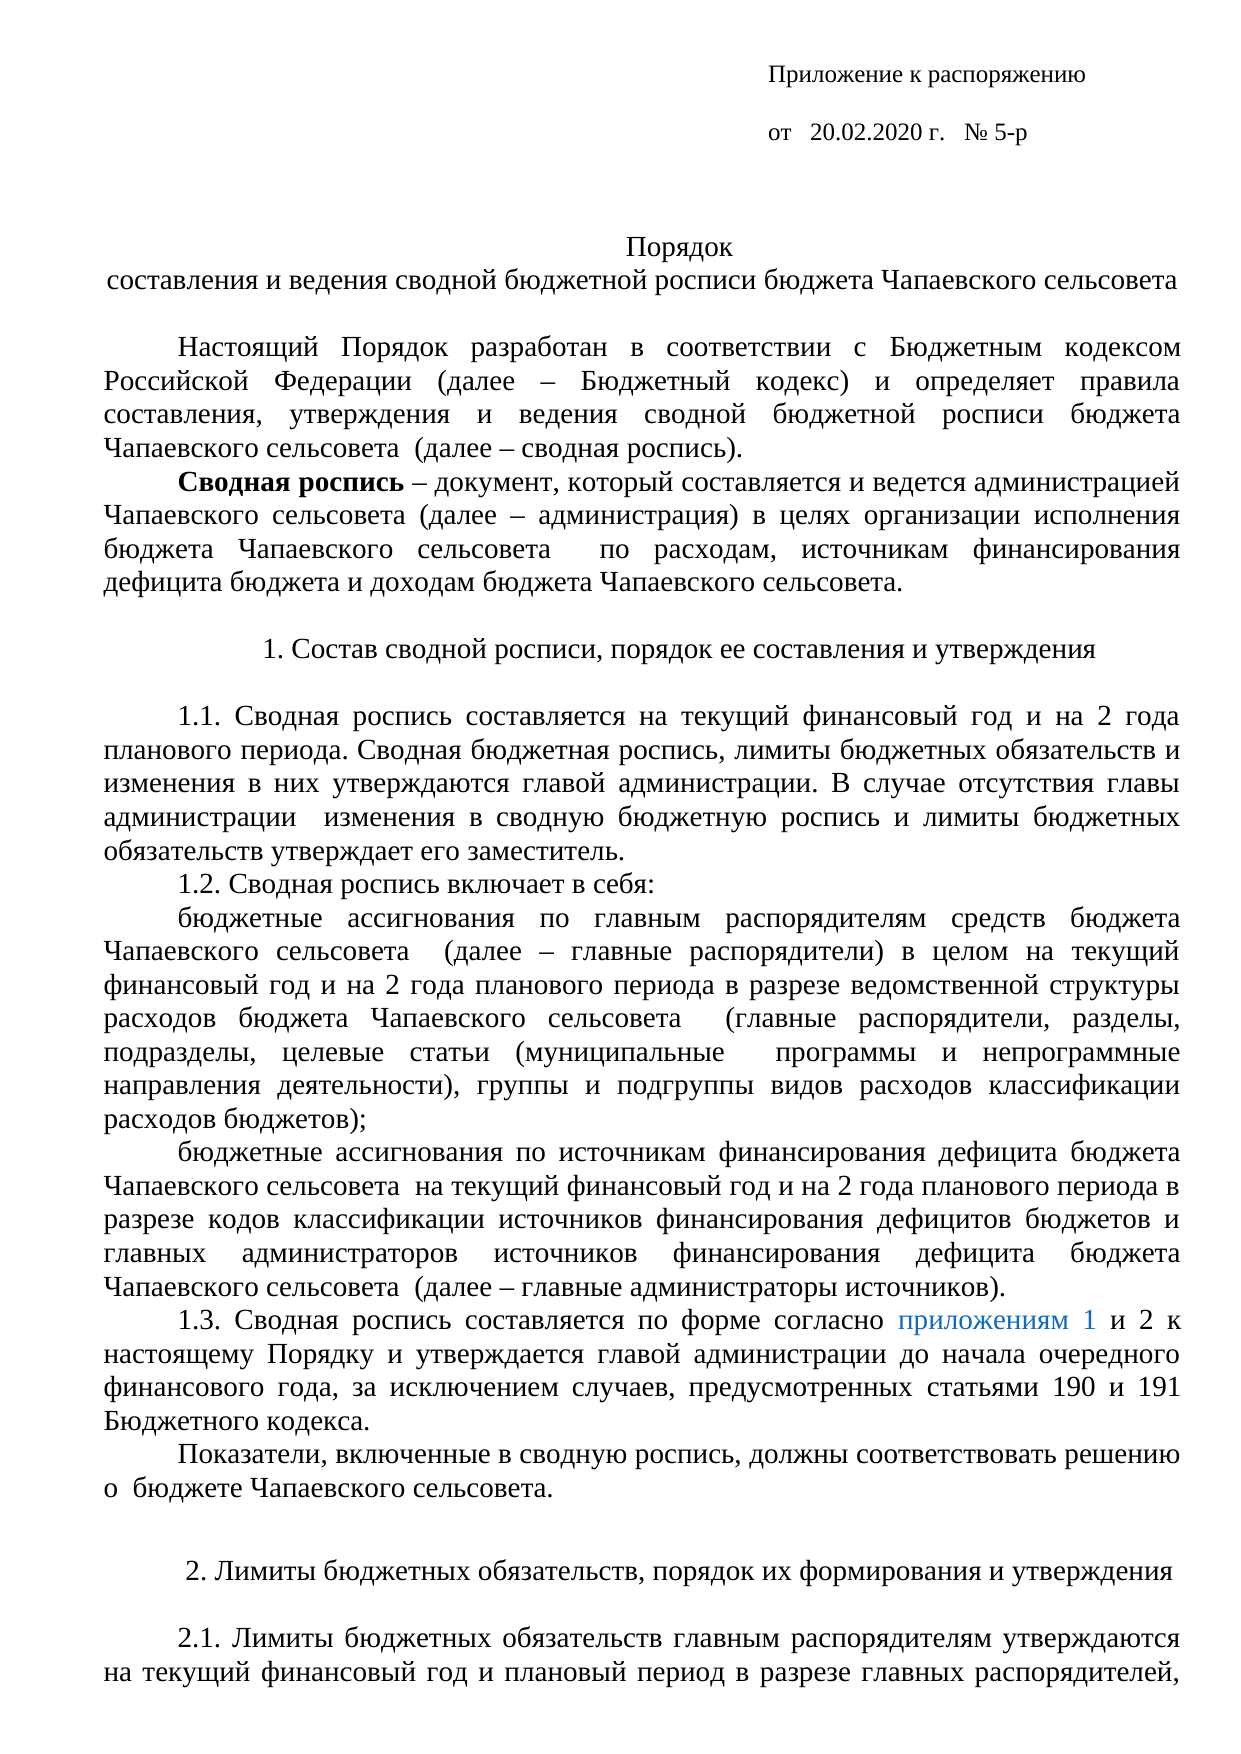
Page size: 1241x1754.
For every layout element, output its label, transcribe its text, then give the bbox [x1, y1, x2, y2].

text Приложение к распоряжению [768, 59, 1181, 88]
text бюджетные ассигнования по источникам финансирования дефицита бюджета Чапаевского сельсовета на текущий финансовый год и на 2 года планового периода в разрезе кодов классификации источников финансирования дефицитов бюджетов и главных администраторов источников финансирования дефицита бюджета Чапаевского сельсовета (далее – главные администраторы источников). [103, 1134, 1181, 1302]
text 1.3. Сводная роспись составляется по форме согласно приложениям 1 и 2 к настоящему Порядку и утверждается главой администрации до начала очередного финансового года, за исключением случаев, предусмотренных статьями 190 и 191 Бюджетного кодекса. [103, 1302, 1181, 1436]
text 1.1. Сводная роспись составляется на текущий финансовый год и на 2 года планового периода. Сводная бюджетная роспись, лимиты бюджетных обязательств и изменения в них утверждаются главой администрации. В случае отсутствия главы администрации изменения в сводную бюджетную роспись и лимиты бюджетных обязательств утверждает его заместитель. [103, 698, 1181, 866]
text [103, 1621, 1181, 1688]
subtitle 1. Состав сводной росписи, порядок ее составления и утверждения [103, 631, 1181, 665]
text Показатели, включенные в сводную роспись, должны соответствовать решению о бюджете Чапаевского сельсовета. [103, 1436, 1181, 1503]
text бюджетные ассигнования по главным распорядителям средств бюджета Чапаевского сельсовета (далее – главные распорядители) в целом на текущий финансовый год и на 2 года планового периода в разрезе ведомственной структуры расходов бюджета Чапаевского сельсовета (главные распорядители, разделы, подразделы, целевые статьи (муниципальные программы и непрограммные направления деятельности), группы и подгруппы видов расходов классификации расходов бюджетов); [103, 900, 1181, 1134]
text 1.2. Сводная роспись включает в себя: [103, 866, 1181, 900]
subtitle 2. Лимиты бюджетных обязательств, порядок их формирования и утверждения [103, 1553, 1181, 1587]
text Сводная роспись – документ, который составляется и ведется администрацией Чапаевского сельсовета (далее – администрация) в целях организации исполнения бюджета Чапаевского сельсовета по расходам, источникам финансирования дефицита бюджета и доходам бюджета Чапаевского сельсовета. [103, 464, 1181, 598]
text от 20.02.2020 г. № 5-р [768, 117, 1181, 145]
text Настоящий Порядок разработан в соответствии с Бюджетным кодексом Российской Федерации (далее – Бюджетный кодекс) и определяет правила составления, утверждения и ведения сводной бюджетной росписи бюджета Чапаевского сельсовета (далее – сводная роспись). [103, 329, 1181, 464]
subtitle Порядок составления и ведения сводной бюджетной росписи бюджета Чапаевского сельсовета [103, 229, 1181, 296]
